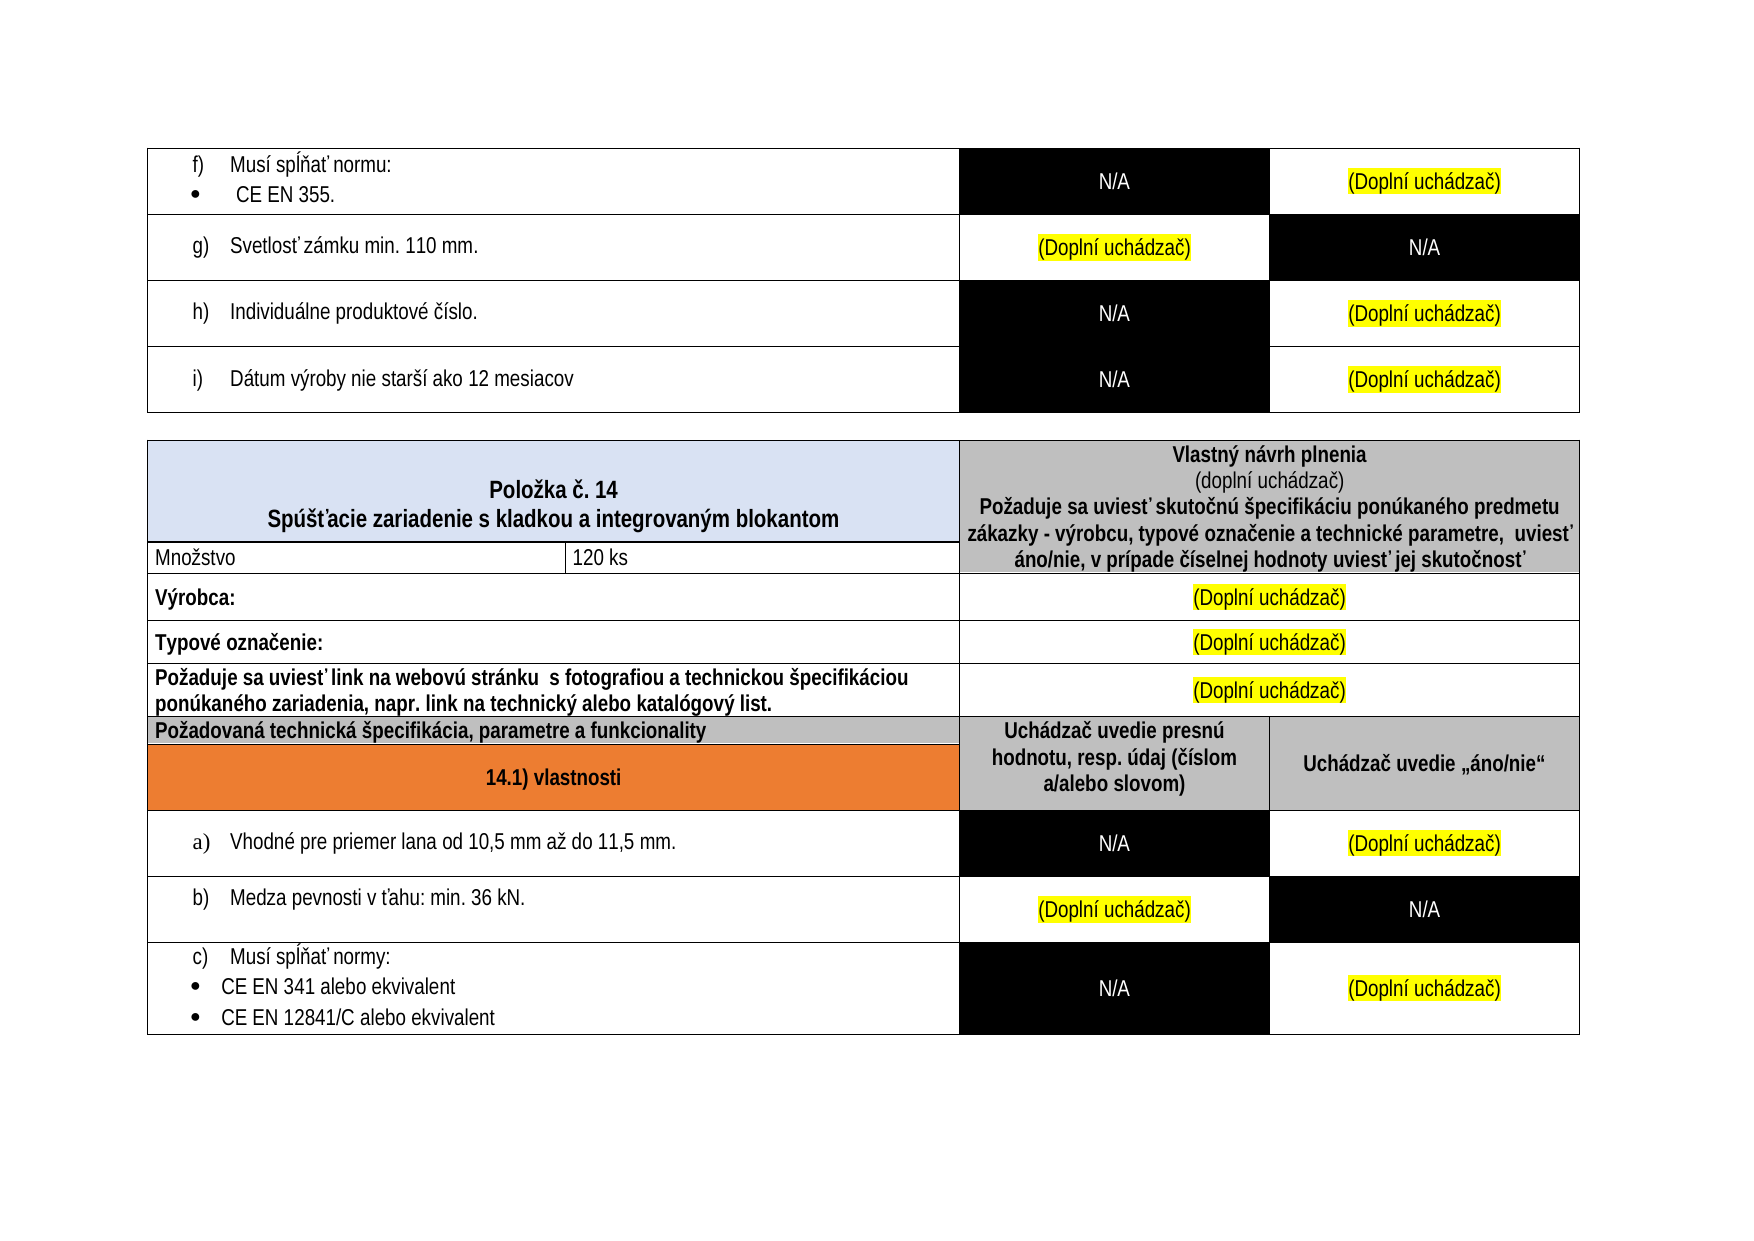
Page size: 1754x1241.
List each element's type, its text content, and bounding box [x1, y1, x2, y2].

table_cell Medza pevnosti v ťahu: min. 36 kN. [148, 877, 959, 942]
table_cell N/A [960, 943, 1269, 1034]
table_cell N/A [960, 281, 1269, 346]
table_cell Uchádzač uvedie presnú hodnotu, resp. údaj (číslom a/alebo slovom) [960, 717, 1269, 810]
table_cell Musí spĺňať normu: CE EN 355. [148, 149, 959, 214]
table_header Vlastný návrh plnenia (doplní uchádzač) Požaduje sa uviesť skutočnú špecifikáciu ponúkaného predmetu zákazky - výrobcu, typové označenie a technické parametre, uviesť áno/nie, v prípade číselnej hodnoty uviesť jej skutočnosť [960, 441, 1579, 572]
table_cell N/A [1270, 215, 1579, 280]
table_cell N/A [960, 811, 1269, 876]
table_cell (Doplní uchádzač) [960, 877, 1269, 942]
table_cell Výrobca: [148, 574, 959, 620]
table_cell Vhodné pre priemer lana od 10,5 mm až do 11,5 mm. [148, 811, 959, 876]
table_cell Požadovaná technická špecifikácia, parametre a funkcionality [148, 717, 959, 743]
table_cell (Doplní uchádzač) [960, 664, 1579, 716]
table_cell (Doplní uchádzač) [1270, 347, 1579, 412]
table_cell Typové označenie: [148, 621, 959, 662]
table_cell Množstvo [148, 543, 565, 572]
table_cell N/A [1270, 877, 1579, 942]
table_cell Svetlosť zámku min. 110 mm. [148, 215, 959, 280]
table_cell Individuálne produktové číslo. [148, 281, 959, 346]
table_cell (Doplní uchádzač) [1270, 811, 1579, 876]
table_cell (Doplní uchádzač) [1270, 149, 1579, 214]
table_cell (Doplní uchádzač) [960, 215, 1269, 280]
table_cell Uchádzač uvedie „áno/nie“ [1270, 717, 1579, 810]
table_cell 14.1) vlastnosti [148, 745, 959, 810]
table_cell Dátum výroby nie starší ako 12 mesiacov [148, 347, 959, 412]
table_cell N/A [960, 149, 1269, 214]
table_header Položka č. 14 Spúšťacie zariadenie s kladkou a integrovaným blokantom [148, 441, 959, 541]
table_cell Požaduje sa uviesť link na webovú stránku s fotografiou a technickou špecifikáciou ponúkaného zariadenia, napr. link na technický alebo katalógový list. [148, 664, 959, 716]
table_cell 120 ks [566, 543, 959, 572]
table_cell Musí spĺňať normy: CE EN 341 alebo ekvivalent CE EN 12841/C alebo ekvivalent [148, 943, 959, 1034]
table_cell (Doplní uchádzač) [1270, 281, 1579, 346]
table_cell N/A [960, 347, 1269, 412]
table_cell (Doplní uchádzač) [960, 574, 1579, 620]
table_cell (Doplní uchádzač) [1270, 943, 1579, 1034]
table_cell (Doplní uchádzač) [960, 621, 1579, 662]
